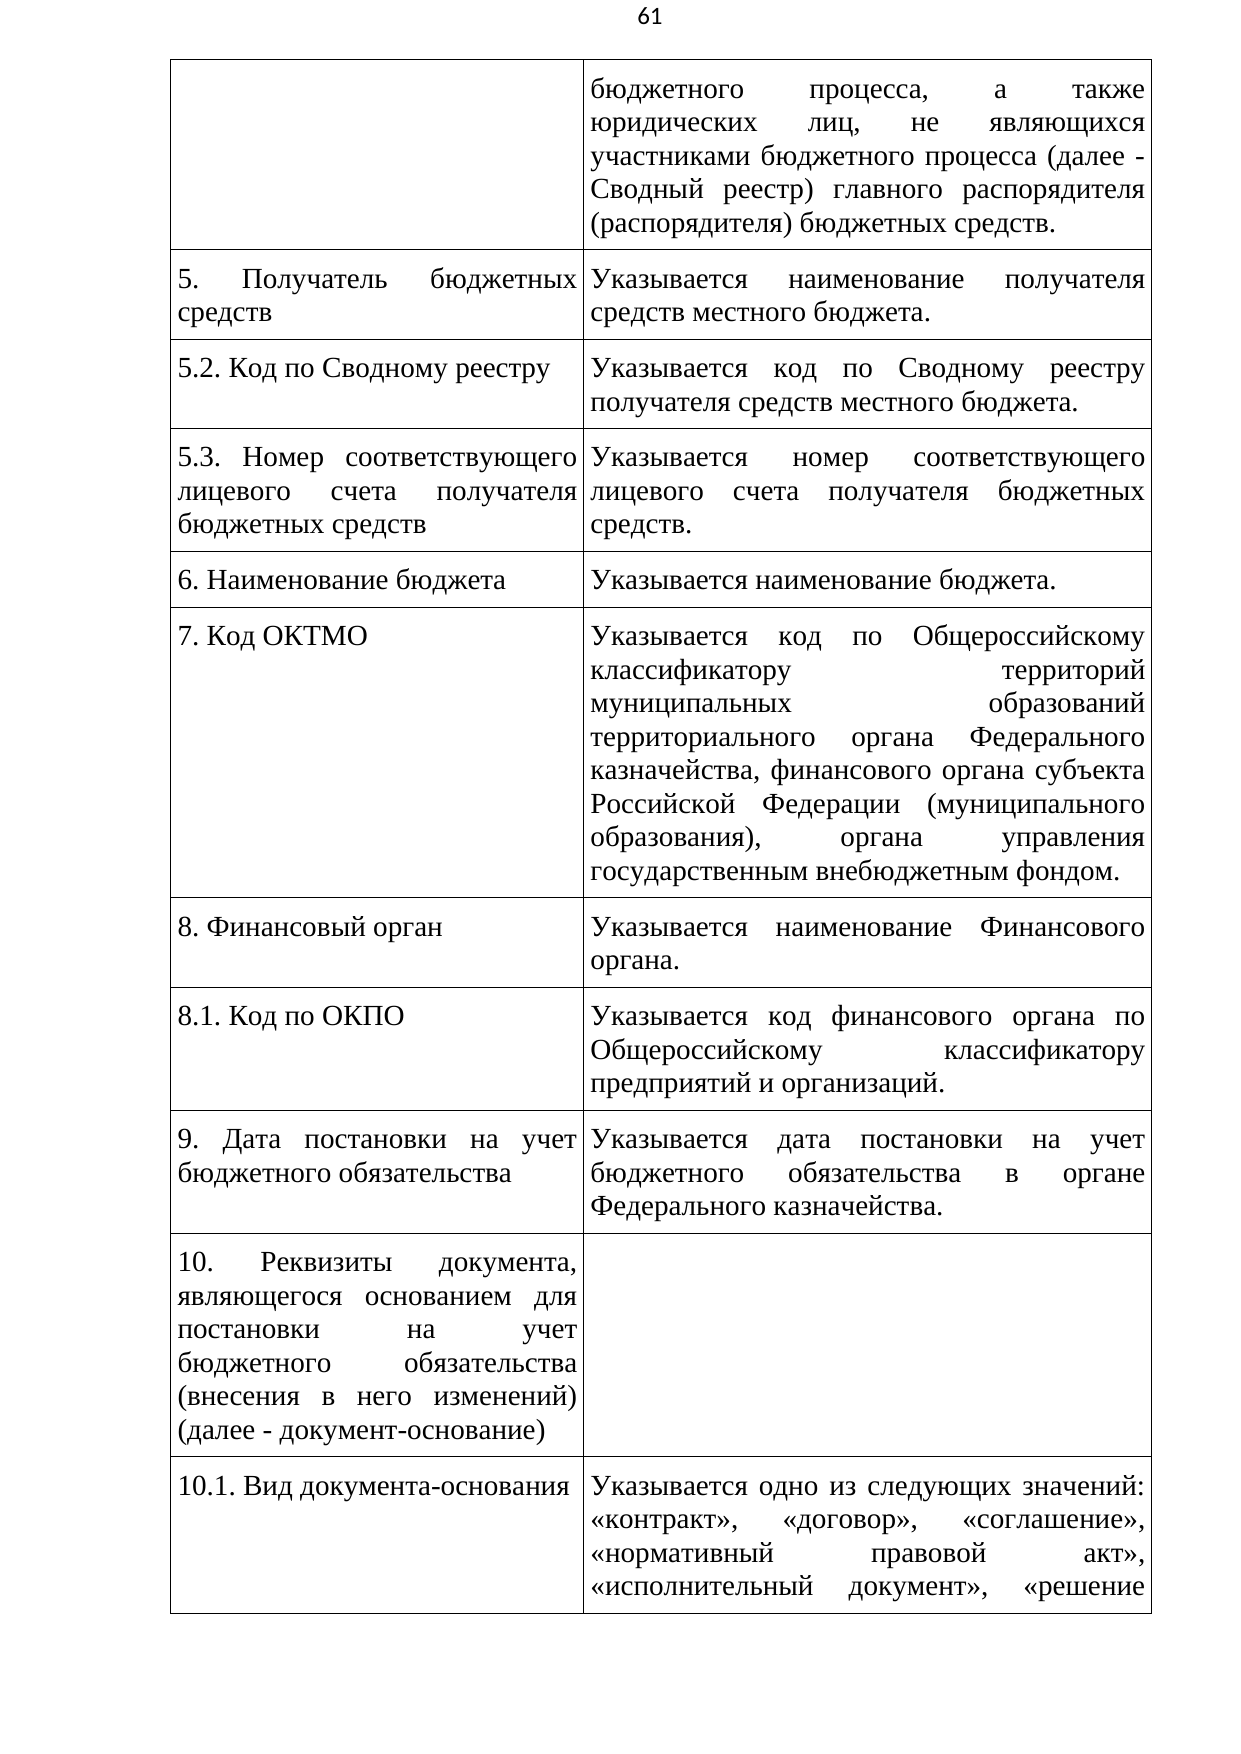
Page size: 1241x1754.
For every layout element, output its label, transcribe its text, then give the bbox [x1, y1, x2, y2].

table_cell Указывается наименование получателя средств местного бюджета. [584, 250, 1151, 338]
table_cell 7. Код ОКТМО [171, 608, 583, 897]
table_cell Указывается код финансового органа по Общероссийскому классификатору предприятий и организаций. [584, 988, 1151, 1109]
table_cell 5.2. Код по Сводному реестру [171, 340, 583, 428]
table_cell Указывается наименование Финансового органа. [584, 898, 1151, 987]
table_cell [584, 60, 1151, 249]
table_cell 10. Реквизиты документа, являющегося основанием для постановки на учет бюджетного обязательства (внесения в него изменений) (далее - документ-основание) [171, 1234, 583, 1456]
table_cell 5. Получатель бюджетных средств [171, 250, 583, 338]
table_cell 6. Наименование бюджета [171, 552, 583, 607]
table_cell 8.1. Код по ОКПО [171, 988, 583, 1109]
table_cell Указывается дата постановки на учет бюджетного обязательства в органе Федерального казначейства. [584, 1111, 1151, 1232]
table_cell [171, 1457, 583, 1612]
table_cell 5.3. Номер соответствующего лицевого счета получателя бюджетных средств [171, 429, 583, 551]
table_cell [584, 1457, 1151, 1612]
table_cell 9. Дата постановки на учет бюджетного обязательства [171, 1111, 583, 1232]
table_cell Указывается код по Сводному реестру получателя средств местного бюджета. [584, 340, 1151, 428]
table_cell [171, 60, 583, 249]
table_cell 8. Финансовый орган [171, 898, 583, 987]
table_cell Указывается наименование бюджета. [584, 552, 1151, 607]
table_cell Указывается код по Общероссийскому классификатору территорий муниципальных образований территориального органа Федерального казначейства, финансового органа субъекта Российской Федерации (муниципального образования), органа управления государственным внебюджетным фондом. [584, 608, 1151, 897]
table_cell [584, 1234, 1151, 1456]
table_cell Указывается номер соответствующего лицевого счета получателя бюджетных средств. [584, 429, 1151, 551]
